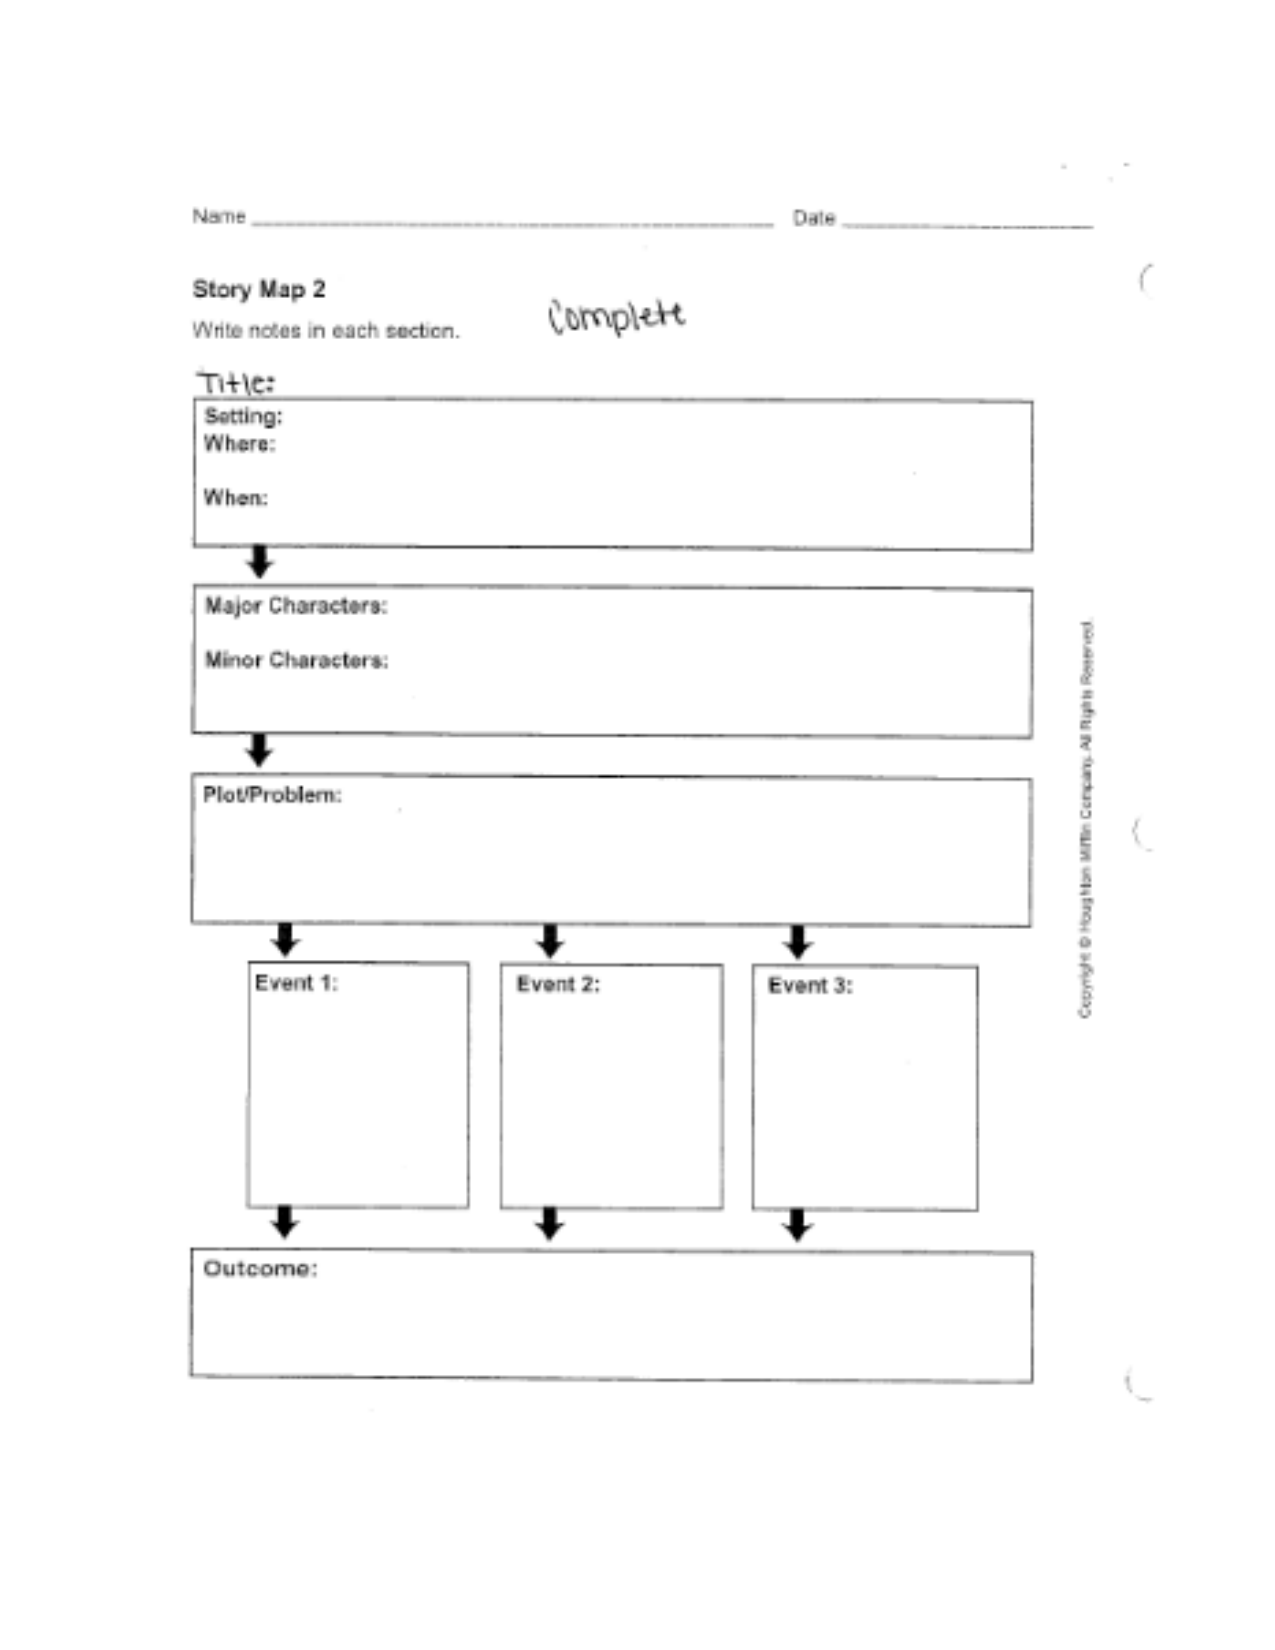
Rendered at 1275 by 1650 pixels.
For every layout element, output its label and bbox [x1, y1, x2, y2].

picture [112, 75, 1196, 1478]
